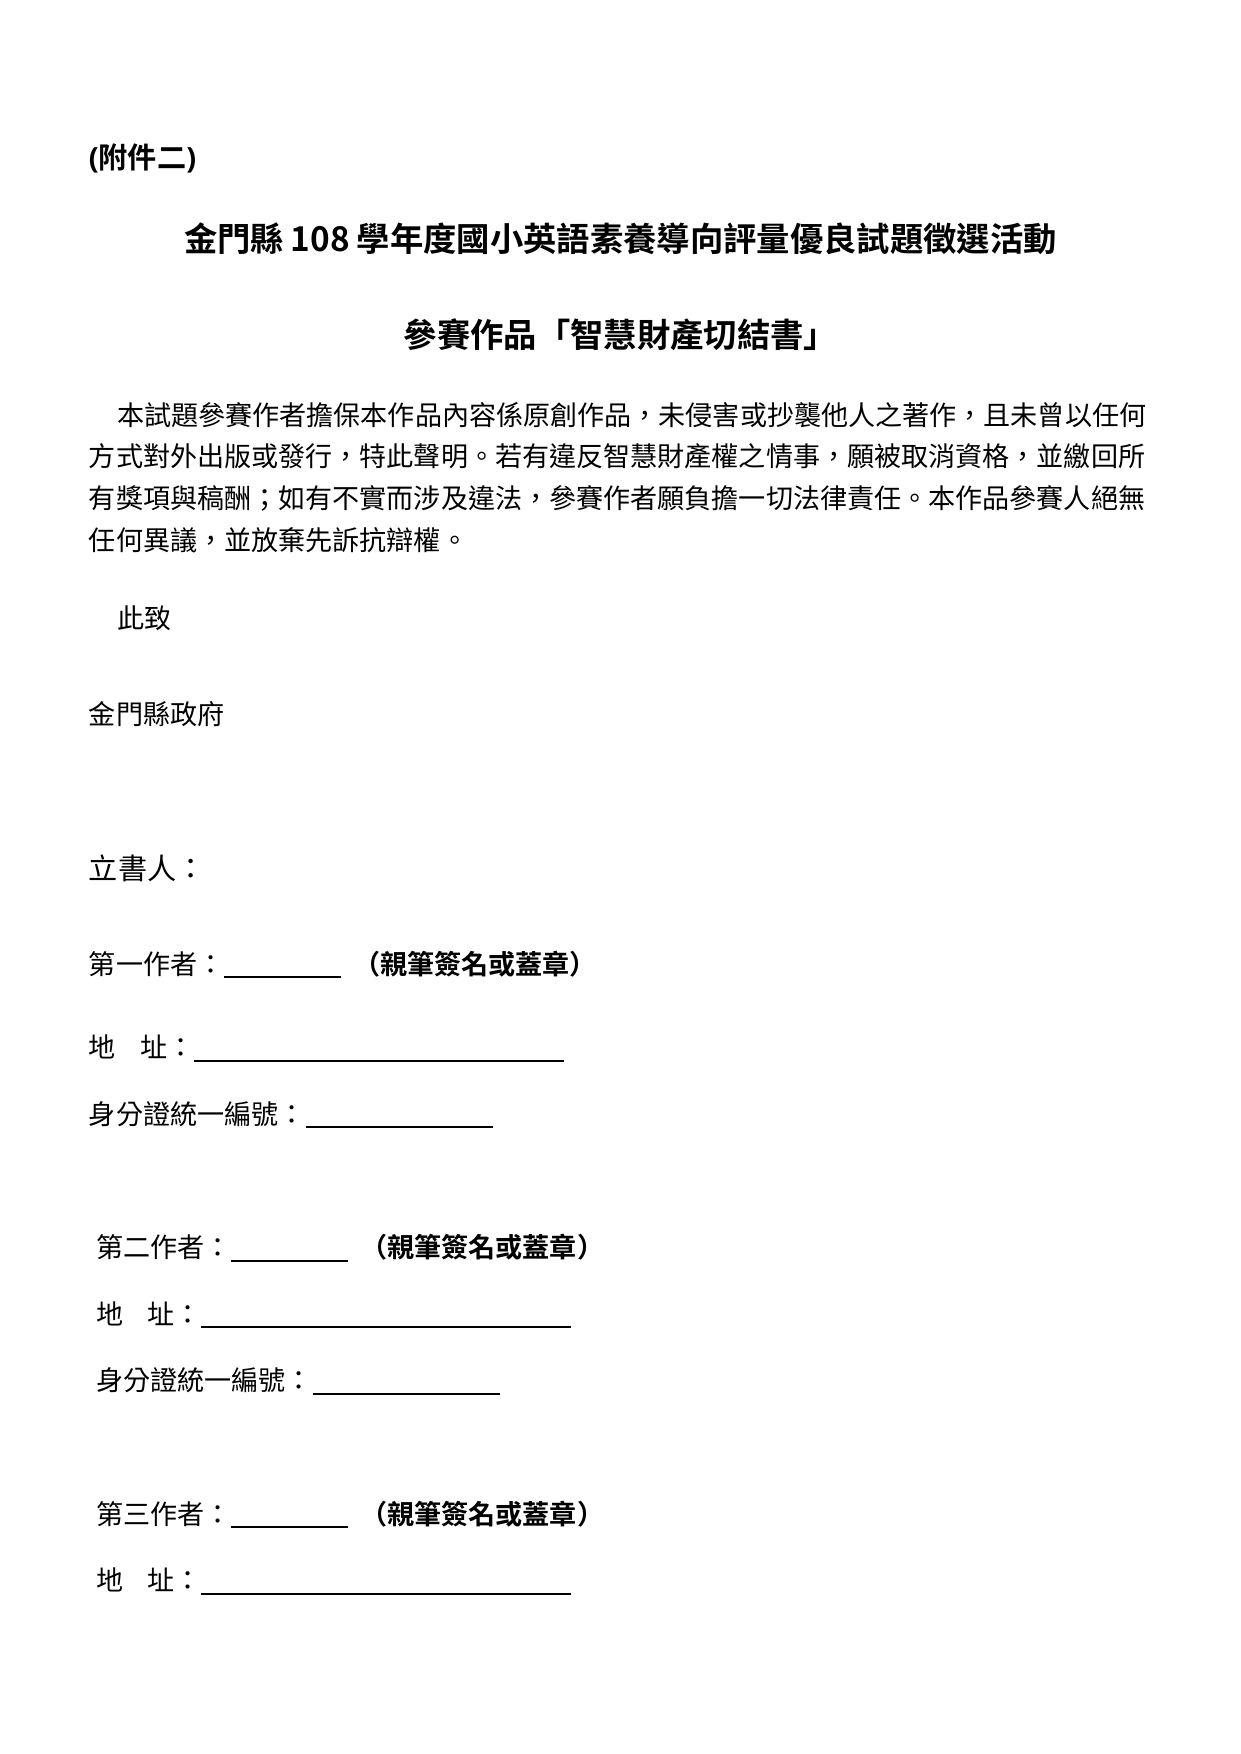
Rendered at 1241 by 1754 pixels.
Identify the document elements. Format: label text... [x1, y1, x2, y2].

text 身分證統一編號： [89, 1087, 1152, 1133]
text 立書人： [89, 829, 1152, 904]
text 第三作者： （親筆簽名或蓋章） [89, 1487, 1152, 1533]
text 本試題參賽作者擔保本作品內容係原創作品，未侵害或抄襲他人之著作，且未曾以任何方式對外出版或發行，特此聲明。若有違反智慧財產權之情事，願被取消資格，並繳回所有獎項與稿酬；如有不實而涉及違法，參賽作者願負擔一切法律責任。本作品參賽人絕無任何異議，並放棄先訴抗辯權。 [89, 392, 1152, 558]
text 地 址： [89, 1021, 1152, 1067]
text 第二作者： （親筆簽名或蓋章） [89, 1221, 1152, 1267]
text 金門縣政府 [89, 675, 1152, 750]
text 第一作者： （親筆簽名或蓋章） [89, 925, 1152, 1000]
text 參賽作品「智慧財產切結書」 [89, 296, 1152, 371]
text 身分證統一編號： [89, 1354, 1152, 1400]
text 金門縣108學年度國小英語素養導向評量優良試題徵選活動 [89, 200, 1152, 275]
text 地 址： [89, 1287, 1152, 1333]
text 此致 [89, 579, 1152, 654]
text 地 址： [89, 1554, 1152, 1600]
text (附件二) [89, 127, 1152, 179]
